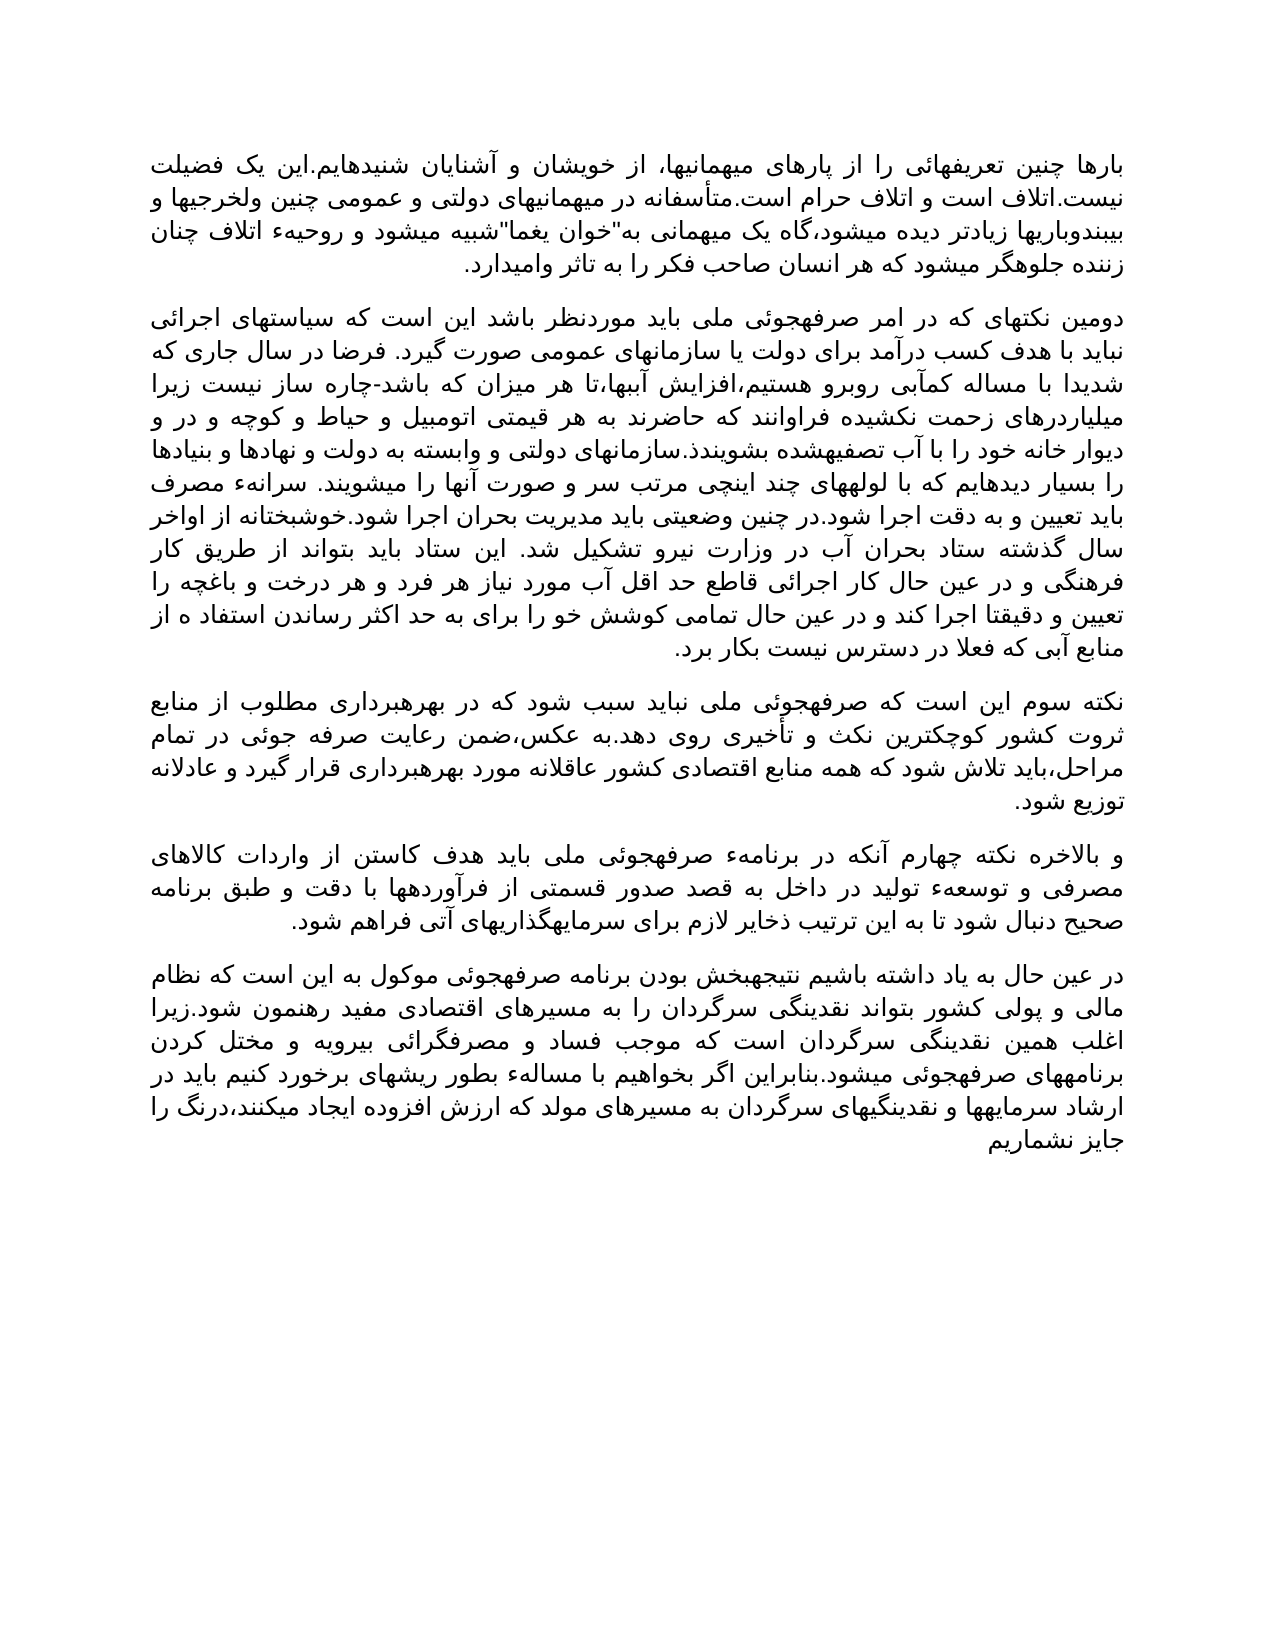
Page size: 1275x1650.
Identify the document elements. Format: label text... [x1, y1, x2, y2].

text در عین حال به یاد داشته باشیم نتیجه‏بخش بودن برنامه‏ صرفه‏جوئی موکول به این است که نظام مالی و پولی کشور بتواند نقدینگی سرگردان را به مسیرهای اقتصادی مفید رهنمون شود.زیرا اغلب همین نقدینگی سرگردان است‏ که موجب فساد و مصرف‏گرائی بی‏رویه و مختل کردن‏ برنامه‏های صرفه‏جوئی می‏شود.بنابراین اگر بخواهیم‏ با مسالهء بطور ریشه‏ای برخورد کنیم باید در ارشاد سرمایه‏ها و نقدینگی‏های سرگردان به مسیرهای مولد که‏ ارزش افزوده ایجاد می‏کنند،درنگ را جایز نشماریم [150, 960, 1125, 1154]
text نکته سوم این است که صرفه‏جوئی ملی نباید سبب شود که در بهره‏برداری مطلوب از منابع ثروت کشور کوچکترین‏ نکث و تأخیری روی دهد.به عکس،ضمن رعایت صرفه‏ جوئی در تمام مراحل،باید تلاش شود که همه منابع‏ اقتصادی کشور عاقلانه مورد بهره‏برداری قرار گیرد و عادلانه توزیع شود. [150, 687, 1125, 815]
text دومین نکته‏ای که در امر صرفه‏جوئی ملی باید موردنظر باشد این است که سیاستهای اجرائی نباید با هدف کسب‏ درآمد برای دولت یا سازمانهای عمومی صورت گیرد. فرضا در سال جاری که شدیدا با مساله کم‏آبی‏ روبرو هستیم،افزایش آب‏بها،تا هر میزان که باشد-چاره‏ ساز نیست زیرا میلیاردرهای زحمت نکشیده فراوانند که‏ حاضرند به هر قیمتی اتومبیل و حیاط و کوچه و در و دیوار خانه خود را با آب تصفیه‏شده بشویندذ.سازمانهای دولتی‏ و وابسته به دولت و نهادها و بنیادها را بسیار دیده‏ایم که با لوله‏های چند اینچی مرتب سر و صورت آنها را می‏شویند. سرانهء مصرف باید تعیین و به دقت اجرا شود.در چنین‏ وضعیتی باید مدیریت بحران اجرا شود.خوشبختانه از اواخر سال گذشته ستاد بحران آب در وزارت نیرو تشکیل شد. این ستاد باید بتواند از طریق کار فرهنگی و در عین حال کار اجرائی قاطع حد اقل آب مورد نیاز هر فرد و هر درخت‏ و باغچه را تعیین و دقیقتا اجرا کند و در عین حال تمامی‏ کوشش خو را برای به حد اکثر رساندن استفاد ه از منابع آبی‏ که فعلا در دسترس نیست بکار برد. [150, 303, 1125, 662]
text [150, 150, 1125, 278]
text و بالاخره نکته چهارم آنکه در برنامهء صرفه‏جوئی ملی‏ باید هدف کاستن از واردات کالاهای مصرفی و توسعهء تولید در داخل به قصد صدور قسمتی از فرآورده‏ها با دقت و طبق‏ برنامه صحیح دنبال شود تا به این ترتیب ذخایر لازم برای‏ سرمایه‏گذاریهای آتی فراهم شود. [150, 840, 1125, 935]
